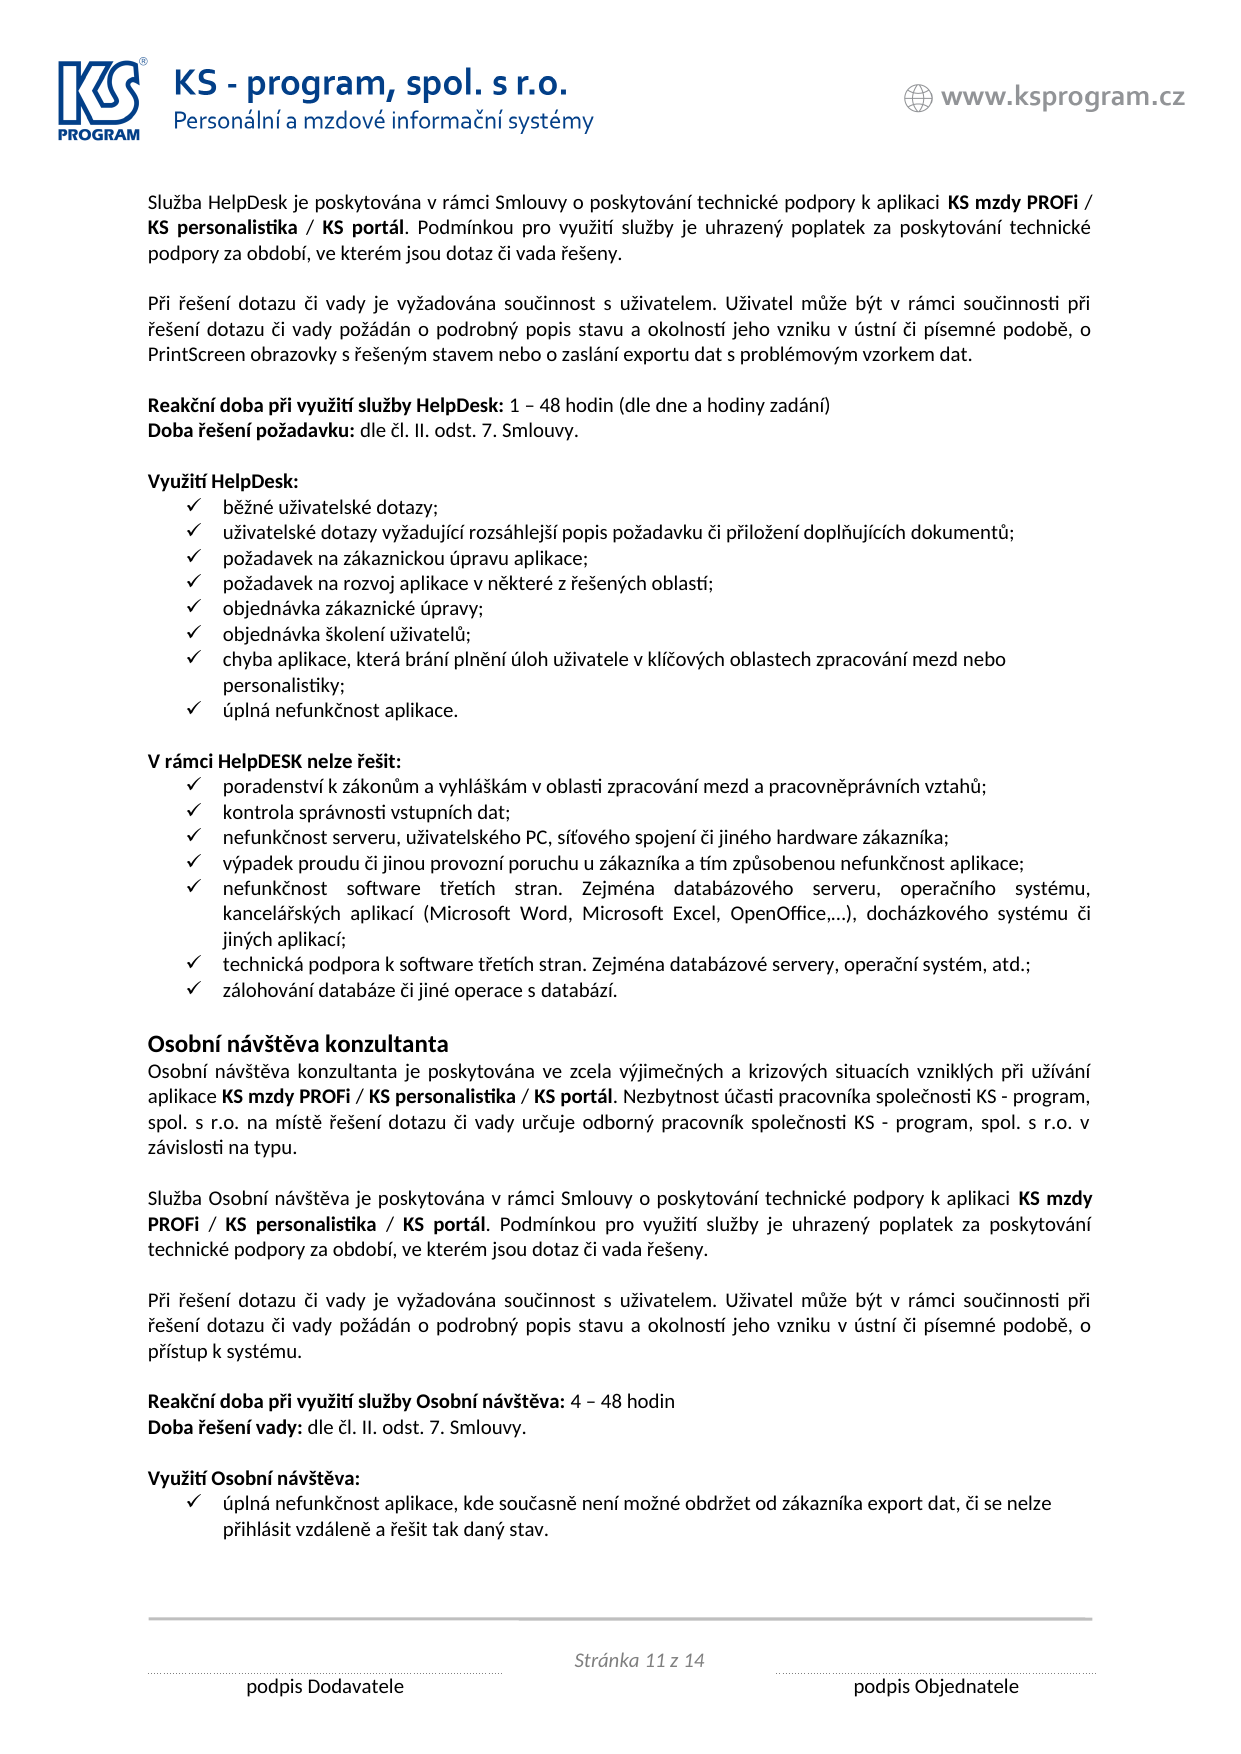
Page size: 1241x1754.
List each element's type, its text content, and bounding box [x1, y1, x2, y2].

text Osobní návštěva konzultanta je poskytována ve zcela výjimečných a krizových situacích vzniklých při užívání aplikace KS mzdy PROFi / KS personalistika / KS portál. Nezbytnost účasti pracovníka společnosti KS - program, spol. s r.o. na místě řešení dotazu či vady určuje odborný pracovník společnosti KS - program, spol. s r.o. v závislosti na typu. [148, 1058, 1092, 1160]
list úplná nefunkčnost aplikace, kde současně není možné obdržet od zákazníka export dat, či se nelze přihlásit vzdáleně a řešit tak daný stav. [185, 1490, 1092, 1541]
list výpadek proudu či jinou provozní poruchu u zákazníka a tím způsobenou nefunkčnost aplikace; [185, 850, 1092, 875]
text Při řešení dotazu či vady je vyžadována součinnost s uživatelem. Uživatel může být v rámci součinnosti při řešení dotazu či vady požádán o podrobný popis stavu a okolností jeho vzniku v ústní či písemné podobě, o PrintScreen obrazovky s řešeným stavem nebo o zaslání exportu dat s problémovým vzorkem dat. [148, 291, 1092, 367]
list nefunkčnost serveru, uživatelského PC, síťového spojení či jiného hardware zákazníka; [185, 824, 1092, 850]
subtitle Osobní návštěva konzultanta [148, 1028, 1092, 1058]
text Reakční doba při využití služby HelpDesk: 1 – 48 hodin (dle dne a hodiny zadání) [148, 392, 1092, 418]
text Doba řešení požadavku: dle čl. II. odst. 7. Smlouvy. [148, 418, 1092, 443]
text Využití Osobní návštěva: [148, 1465, 1092, 1490]
text Při řešení dotazu či vady je vyžadována součinnost s uživatelem. Uživatel může být v rámci součinnosti při řešení dotazu či vady požádán o podrobný popis stavu a okolností jeho vzniku v ústní či písemné podobě, o přístup k systému. [148, 1287, 1092, 1363]
list běžné uživatelské dotazy; [185, 494, 1092, 519]
list zálohování databáze či jiné operace s databází. [185, 977, 1092, 1002]
list požadavek na zákaznickou úpravu aplikace; [185, 545, 1092, 570]
text Reakční doba při využití služby Osobní návštěva: 4 – 48 hodin [148, 1389, 1092, 1414]
list úplná nefunkčnost aplikace. [185, 697, 1092, 723]
list uživatelské dotazy vyžadující rozsáhlejší popis požadavku či přiložení doplňujících dokumentů; [185, 519, 1092, 545]
text Služba HelpDesk je poskytována v rámci Smlouvy o poskytování technické podpory k aplikaci KS mzdy PROFi / KS personalistika / KS portál. Podmínkou pro využití služby je uhrazený poplatek za poskytování technické podpory za období, ve kterém jsou dotaz či vada řešeny. [148, 189, 1092, 265]
list kontrola správnosti vstupních dat; [185, 799, 1092, 824]
list objednávka školení uživatelů; [185, 621, 1092, 646]
text V rámci HelpDESK nelze řešit: [148, 748, 1092, 773]
list technická podpora k software třetích stran. Zejména databázové servery, operační systém, atd.; [185, 951, 1092, 977]
list chyba aplikace, která brání plnění úloh uživatele v klíčových oblastech zpracování mezd nebo personalistiky; [185, 646, 1092, 697]
list požadavek na rozvoj aplikace v některé z řešených oblastí; [185, 570, 1092, 596]
text Služba Osobní návštěva je poskytována v rámci Smlouvy o poskytování technické podpory k aplikaci KS mzdy PROFi / KS personalistika / KS portál. Podmínkou pro využití služby je uhrazený poplatek za poskytování technické podpory za období, ve kterém jsou dotaz či vada řešeny. [148, 1185, 1092, 1262]
picture [0, 0, 1241, 196]
list nefunkčnost software třetích stran. Zejména databázového serveru, operačního systému, kancelářských aplikací (Microsoft Word, Microsoft Excel, OpenOffice,…), docházkového systému či jiných aplikací; [185, 875, 1092, 951]
list objednávka zákaznické úpravy; [185, 596, 1092, 621]
text Využití HelpDesk: [148, 468, 1092, 494]
list poradenství k zákonům a vyhláškám v oblasti zpracování mezd a pracovněprávních vztahů; [185, 773, 1092, 799]
text Doba řešení vady: dle čl. II. odst. 7. Smlouvy. [148, 1414, 1092, 1439]
